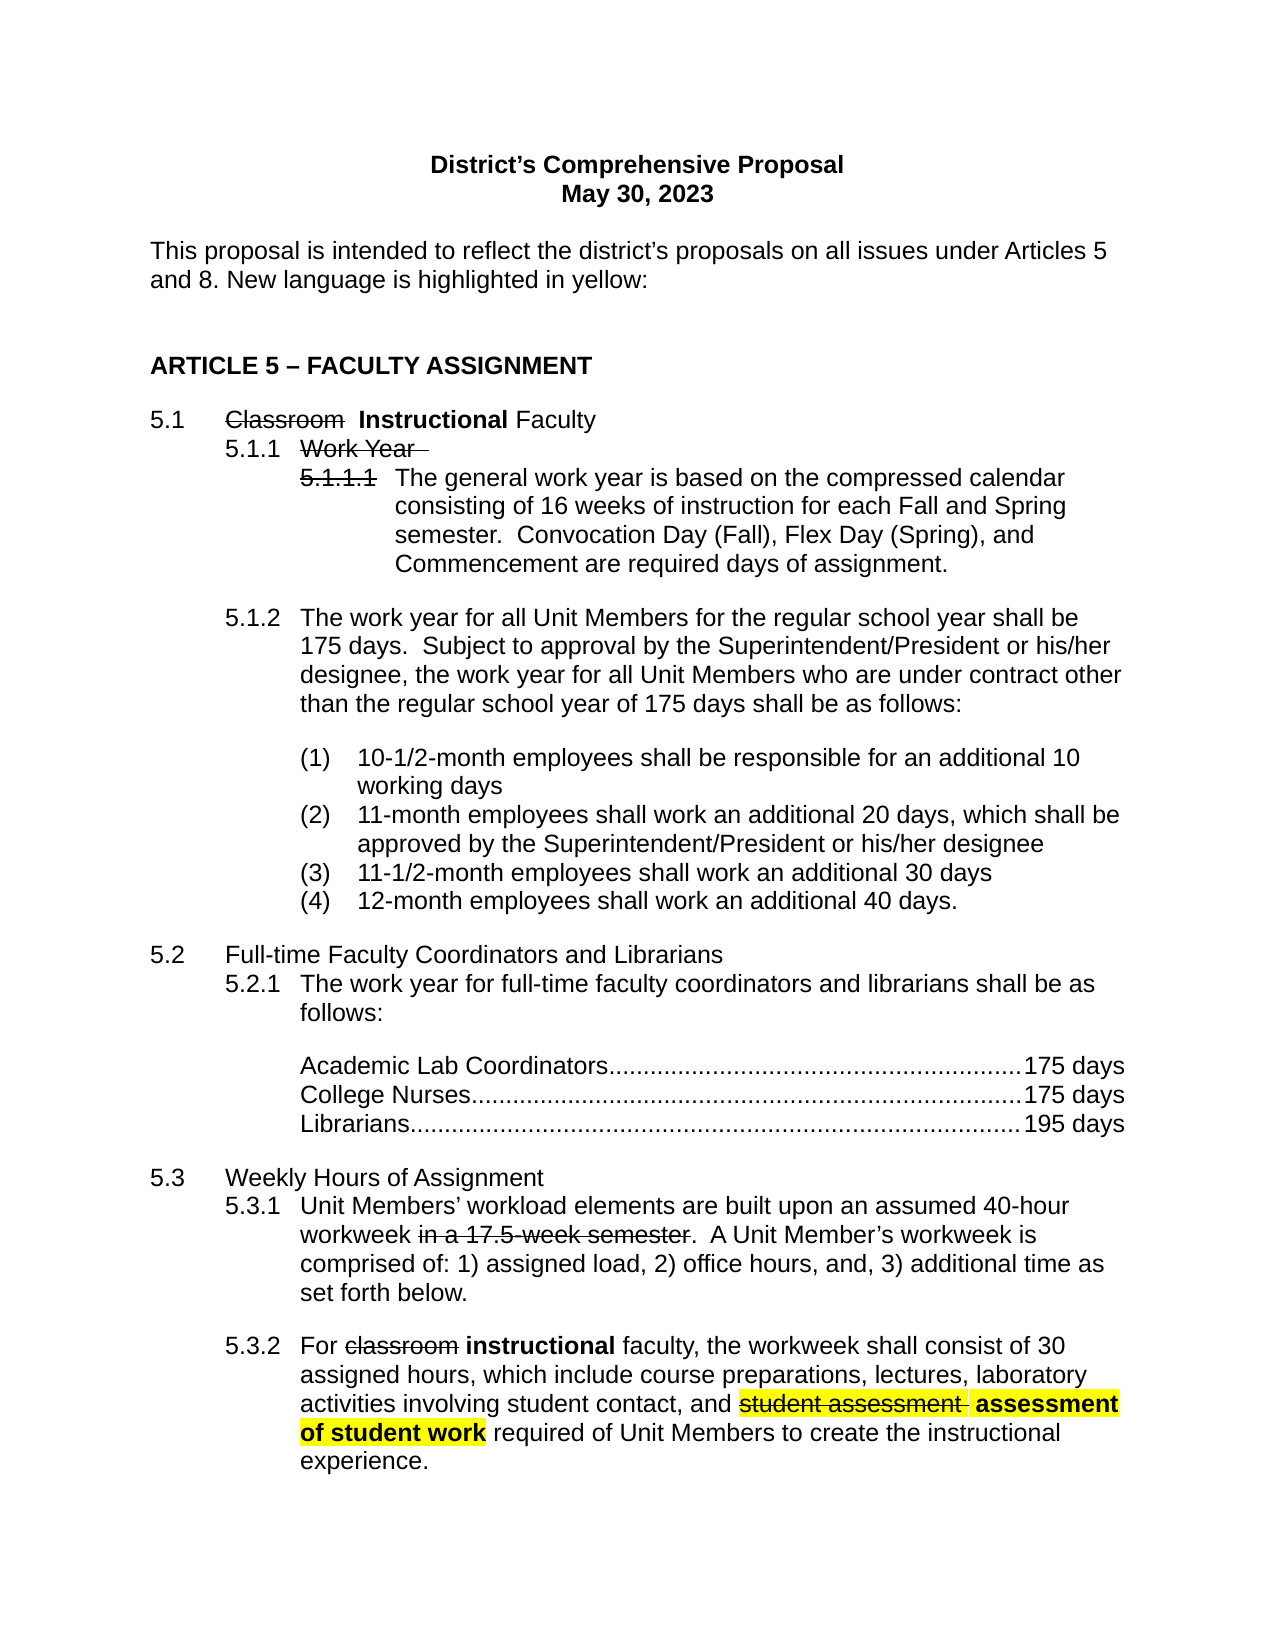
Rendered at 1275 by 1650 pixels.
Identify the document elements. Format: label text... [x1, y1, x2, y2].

text (4) 12-month employees shall work an additional 40 days. [300, 886, 1125, 915]
text 5.1 Classroom Instructional Faculty [150, 405, 1125, 434]
text 5.3.1 Unit Members’ workload elements are built upon an assumed 40-hour workweek in a 17.5-week semester. A Unit Member’s workweek is comprised of: 1) assigned load, 2) office hours, and, 3) additional time as set forth below. [225, 1191, 1125, 1306]
text (1) 10-1/2-month employees shall be responsible for an additional 10 working days [300, 742, 1125, 800]
text 5.3.2 For classroom instructional faculty, the workweek shall consist of 30 assigned hours, which include course preparations, lectures, laboratory activities involving student contact, and student assessment assessment of student work required of Unit Members to create the instructional experience. [225, 1331, 1125, 1475]
text 5.1.1.1 The general work year is based on the compressed calendar consisting of 16 weeks of instruction for each Fall and Spring semester. Convocation Day (Fall), Flex Day (Spring), and Commencement are required days of assignment. [300, 462, 1125, 577]
text 5.2 Full-time Faculty Coordinators and Librarians [150, 940, 1125, 969]
text 5.1.1 Work Year [225, 434, 1125, 462]
text May 30, 2023 [150, 179, 1125, 207]
text Academic Lab Coordinators 175 days [300, 1051, 1125, 1080]
subtitle ARTICLE 5 – FACULTY ASSIGNMENT [150, 351, 1125, 380]
text Librarians 195 days [300, 1109, 1125, 1137]
text (3) 11-1/2-month employees shall work an additional 30 days [300, 857, 1125, 886]
text (2) 11-month employees shall work an additional 20 days, which shall be approved by the Superintendent/President or his/her designee [300, 800, 1125, 857]
text This proposal is intended to reflect the district’s proposals on all issues under Articles 5 and 8. New language is highlighted in yellow: [150, 236, 1125, 294]
text District’s Comprehensive Proposal [150, 150, 1125, 179]
text 5.2.1 The work year for full-time faculty coordinators and librarians shall be as follows: [225, 969, 1125, 1026]
text College Nurses 175 days [300, 1080, 1125, 1109]
text 5.3 Weekly Hours of Assignment [150, 1162, 1125, 1191]
text 5.1.2 The work year for all Unit Members for the regular school year shall be 175 days. Subject to approval by the Superintendent/President or his/her designee, the work year for all Unit Members who are under contract other than the regular school year of 175 days shall be as follows: [225, 602, 1125, 717]
